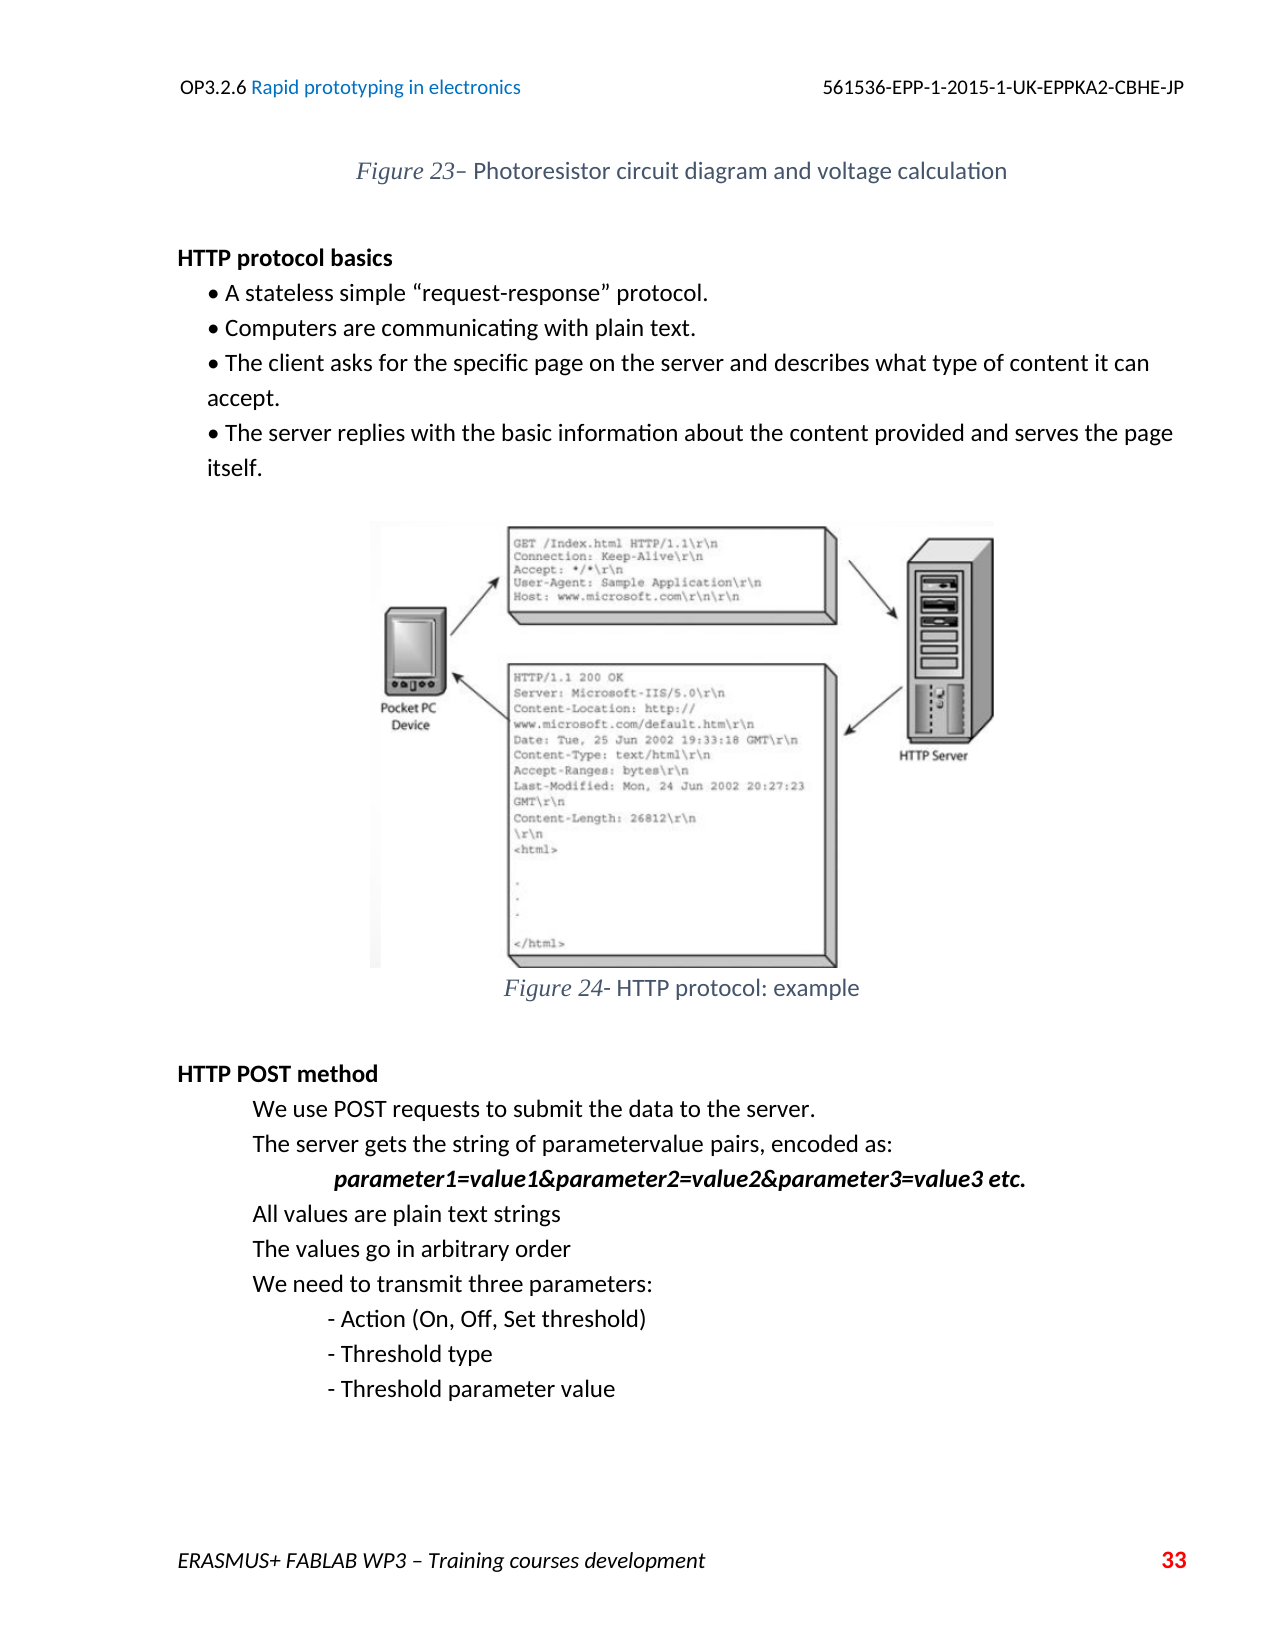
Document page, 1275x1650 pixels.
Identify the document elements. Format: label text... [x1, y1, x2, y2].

text Figure 23– Photoresistor circuit diagram and voltage calculation [177, 155, 1186, 186]
picture [370, 521, 994, 968]
text The values go in arbitrary order [252, 1233, 1186, 1264]
text • The server replies with the basic information about the content provided and serves the page itself. [207, 417, 1186, 482]
text We need to transmit three parameters: [252, 1268, 1186, 1299]
text • Computers are communicating with plain text. [207, 312, 1186, 342]
text The server gets the string of parametervalue pairs, encoded as: [252, 1128, 1186, 1159]
text HTTP POST method [177, 1058, 1186, 1089]
text - Action (On, Off, Set threshold) [327, 1303, 1186, 1334]
text We use POST requests to submit the data to the server. [252, 1093, 1186, 1124]
text Figure 24- HTTP protocol: example [177, 972, 1186, 1002]
text - Threshold parameter value [327, 1373, 1186, 1404]
text parameter1=value1&parameter2=value2&parameter3=value3 etc. [177, 1163, 1186, 1194]
text All values are plain text strings [252, 1198, 1186, 1229]
text - Threshold type [327, 1338, 1186, 1369]
text • A stateless simple “request-response” protocol. [207, 277, 1186, 307]
text • The client asks for the specific page on the server and describes what type of content it can accept. [207, 347, 1186, 412]
text HTTP protocol basics [177, 242, 1186, 272]
